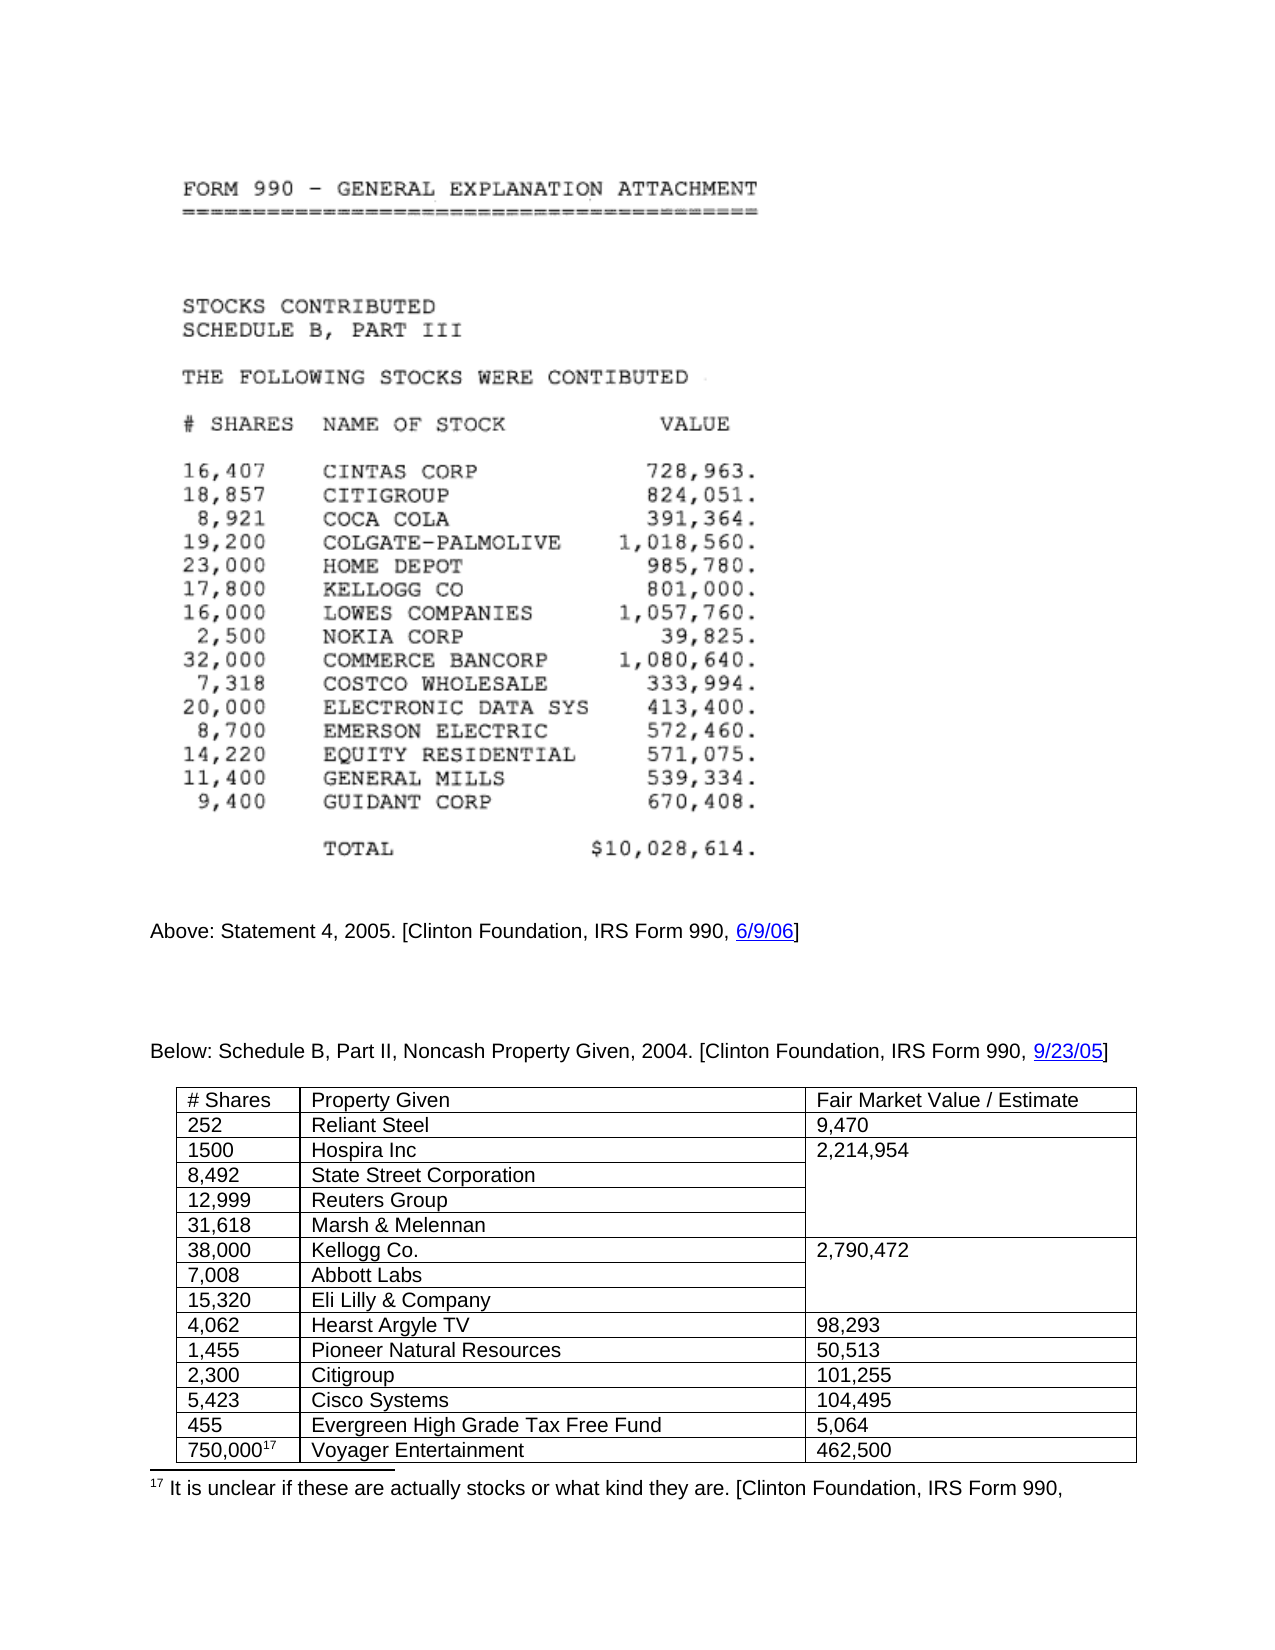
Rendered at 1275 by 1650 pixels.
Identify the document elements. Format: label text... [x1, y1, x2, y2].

table_cell 9,470 [806, 1113, 1136, 1137]
table_cell 38,000 [177, 1238, 299, 1262]
table_header Fair Market Value / Estimate [806, 1088, 1136, 1112]
table_cell Pioneer Natural Resources [301, 1338, 805, 1362]
table_cell Marsh & Melennan [301, 1213, 805, 1237]
table_cell 15,320 [177, 1288, 299, 1312]
table_cell 455 [177, 1413, 299, 1437]
table_cell Kellogg Co. [301, 1238, 805, 1262]
table_cell Abbott Labs [301, 1263, 805, 1287]
table_cell 5,064 [806, 1413, 1136, 1437]
table_cell 1,455 [177, 1338, 299, 1362]
table_cell 2,214,954 [806, 1138, 1136, 1237]
table_cell Hearst Argyle TV [301, 1313, 805, 1337]
table_cell 2,790,472 [806, 1238, 1136, 1312]
table_cell 5,423 [177, 1388, 299, 1412]
table_cell Reuters Group [301, 1188, 805, 1212]
list Above: Statement 4, 2005. [Clinton Foundation, IRS Form 990, 6/9/06] [150, 919, 1125, 943]
table_cell 2,300 [177, 1363, 299, 1387]
list Below: Schedule B, Part II, Noncash Property Given, 2004. [Clinton Foundation, IRS Form 990, 9/23/05] [150, 1039, 1125, 1063]
table_cell State Street Corporation [301, 1163, 805, 1187]
table_cell 462,500 [806, 1438, 1136, 1462]
table_cell Eli Lilly & Company [301, 1288, 805, 1312]
table_cell 8,492 [177, 1163, 299, 1187]
table_cell Evergreen High Grade Tax Free Fund [301, 1413, 805, 1437]
table_cell 1500 [177, 1138, 299, 1162]
table_cell Hospira Inc [301, 1138, 805, 1162]
table_cell 98,293 [806, 1313, 1136, 1337]
table_cell Citigroup [301, 1363, 805, 1387]
table_cell 101,255 [806, 1363, 1136, 1387]
table_cell 4,062 [177, 1313, 299, 1337]
table_cell 31,618 [177, 1213, 299, 1237]
table_header Property Given [301, 1088, 805, 1112]
table_header # Shares [177, 1088, 299, 1112]
table_cell 7,008 [177, 1263, 299, 1287]
table_cell 750,000 [177, 1438, 299, 1462]
table_cell Voyager Entertainment [301, 1438, 805, 1462]
table_cell 104,495 [806, 1388, 1136, 1412]
table_cell 252 [177, 1113, 299, 1137]
table_cell Reliant Steel [301, 1113, 805, 1137]
table_cell 12,999 [177, 1188, 299, 1212]
picture [150, 150, 807, 896]
table_cell 50,513 [806, 1338, 1136, 1362]
table_cell Cisco Systems [301, 1388, 805, 1412]
